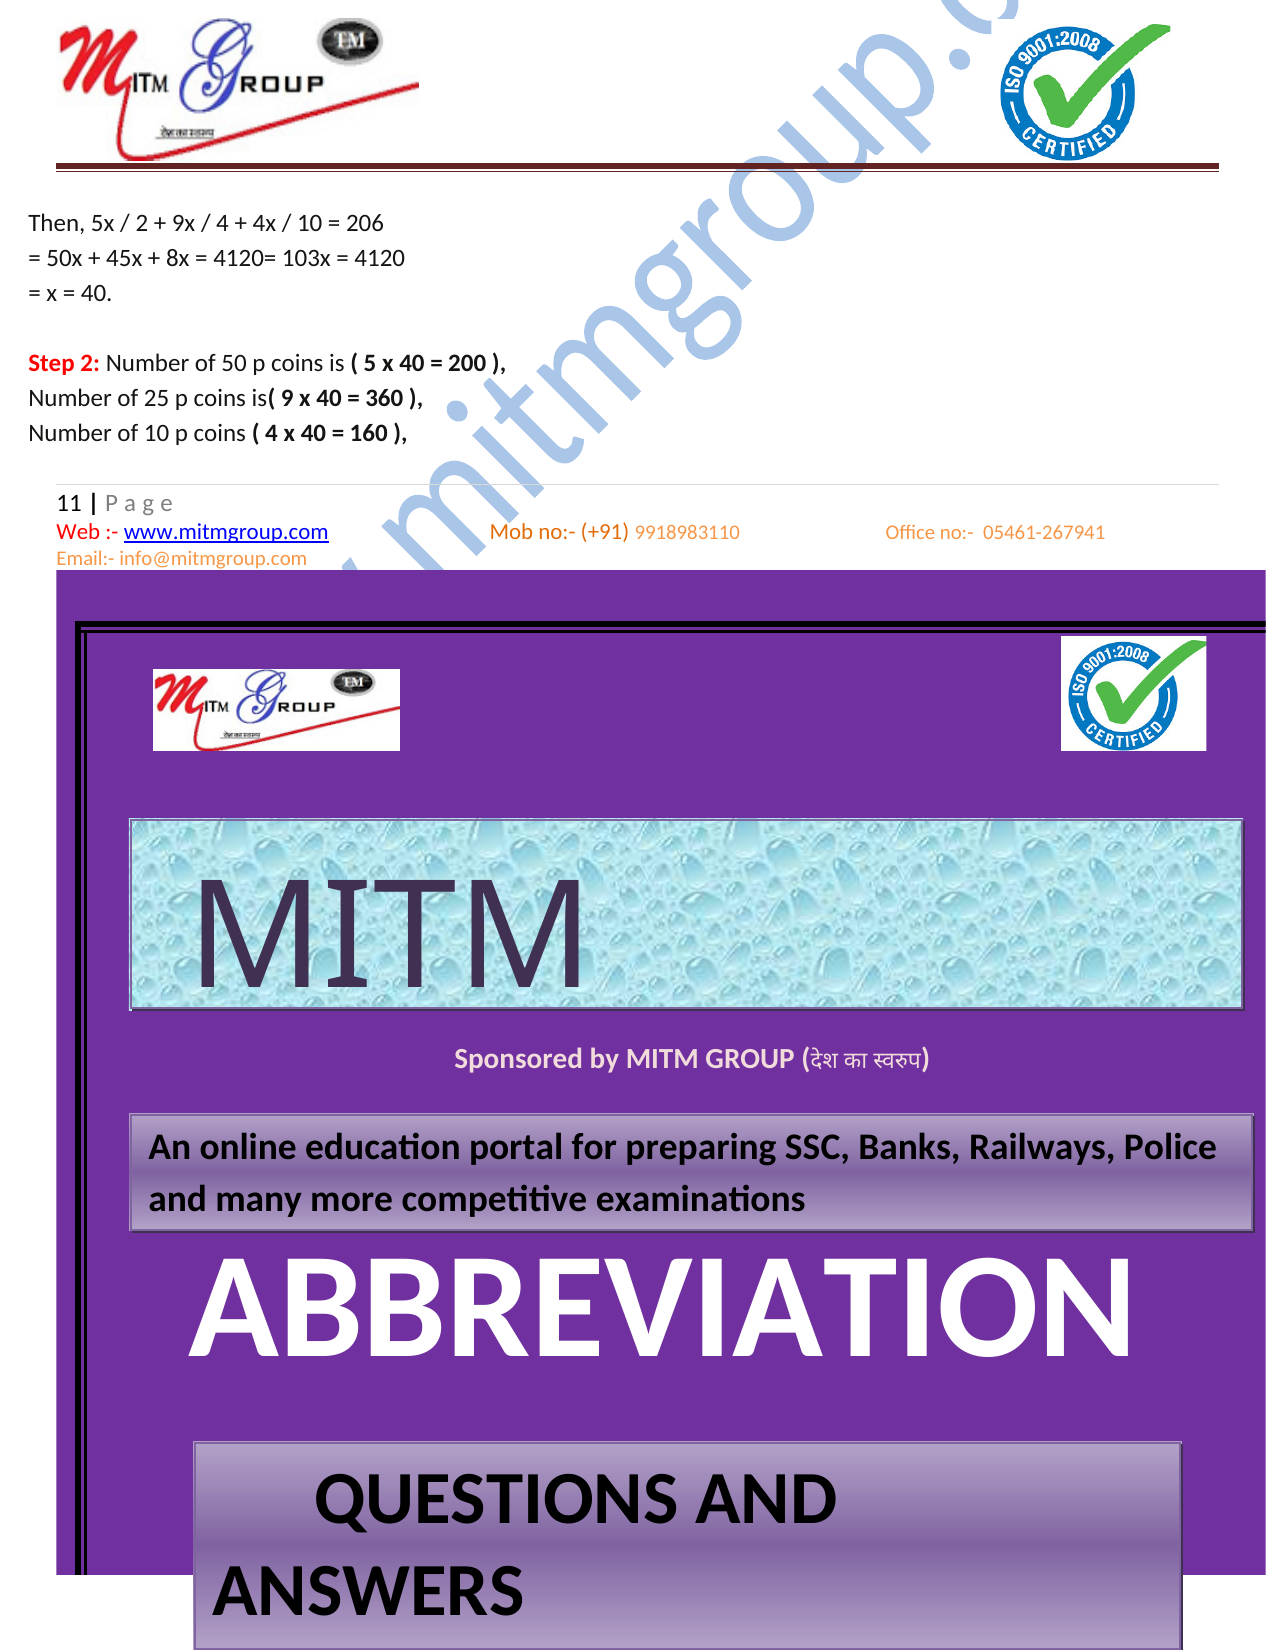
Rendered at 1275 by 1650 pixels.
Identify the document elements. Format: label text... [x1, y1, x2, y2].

text Step 2: Number of 50 p coins is ( 5 x 40 = 200 ), Number of 25 p coins is( 9 x 40 = 360 ), Number of 10 p coins ( 4 x 40 = 160 ), [28, 312, 1219, 448]
picture [56, 18, 419, 161]
text Then, 5x / 2 + 9x / 4 + 4x / 10 = 206 = 50x + 45x + 8x = 4120= 103x = 4120 = x = 40. [28, 172, 1219, 308]
picture [991, 19, 1171, 161]
